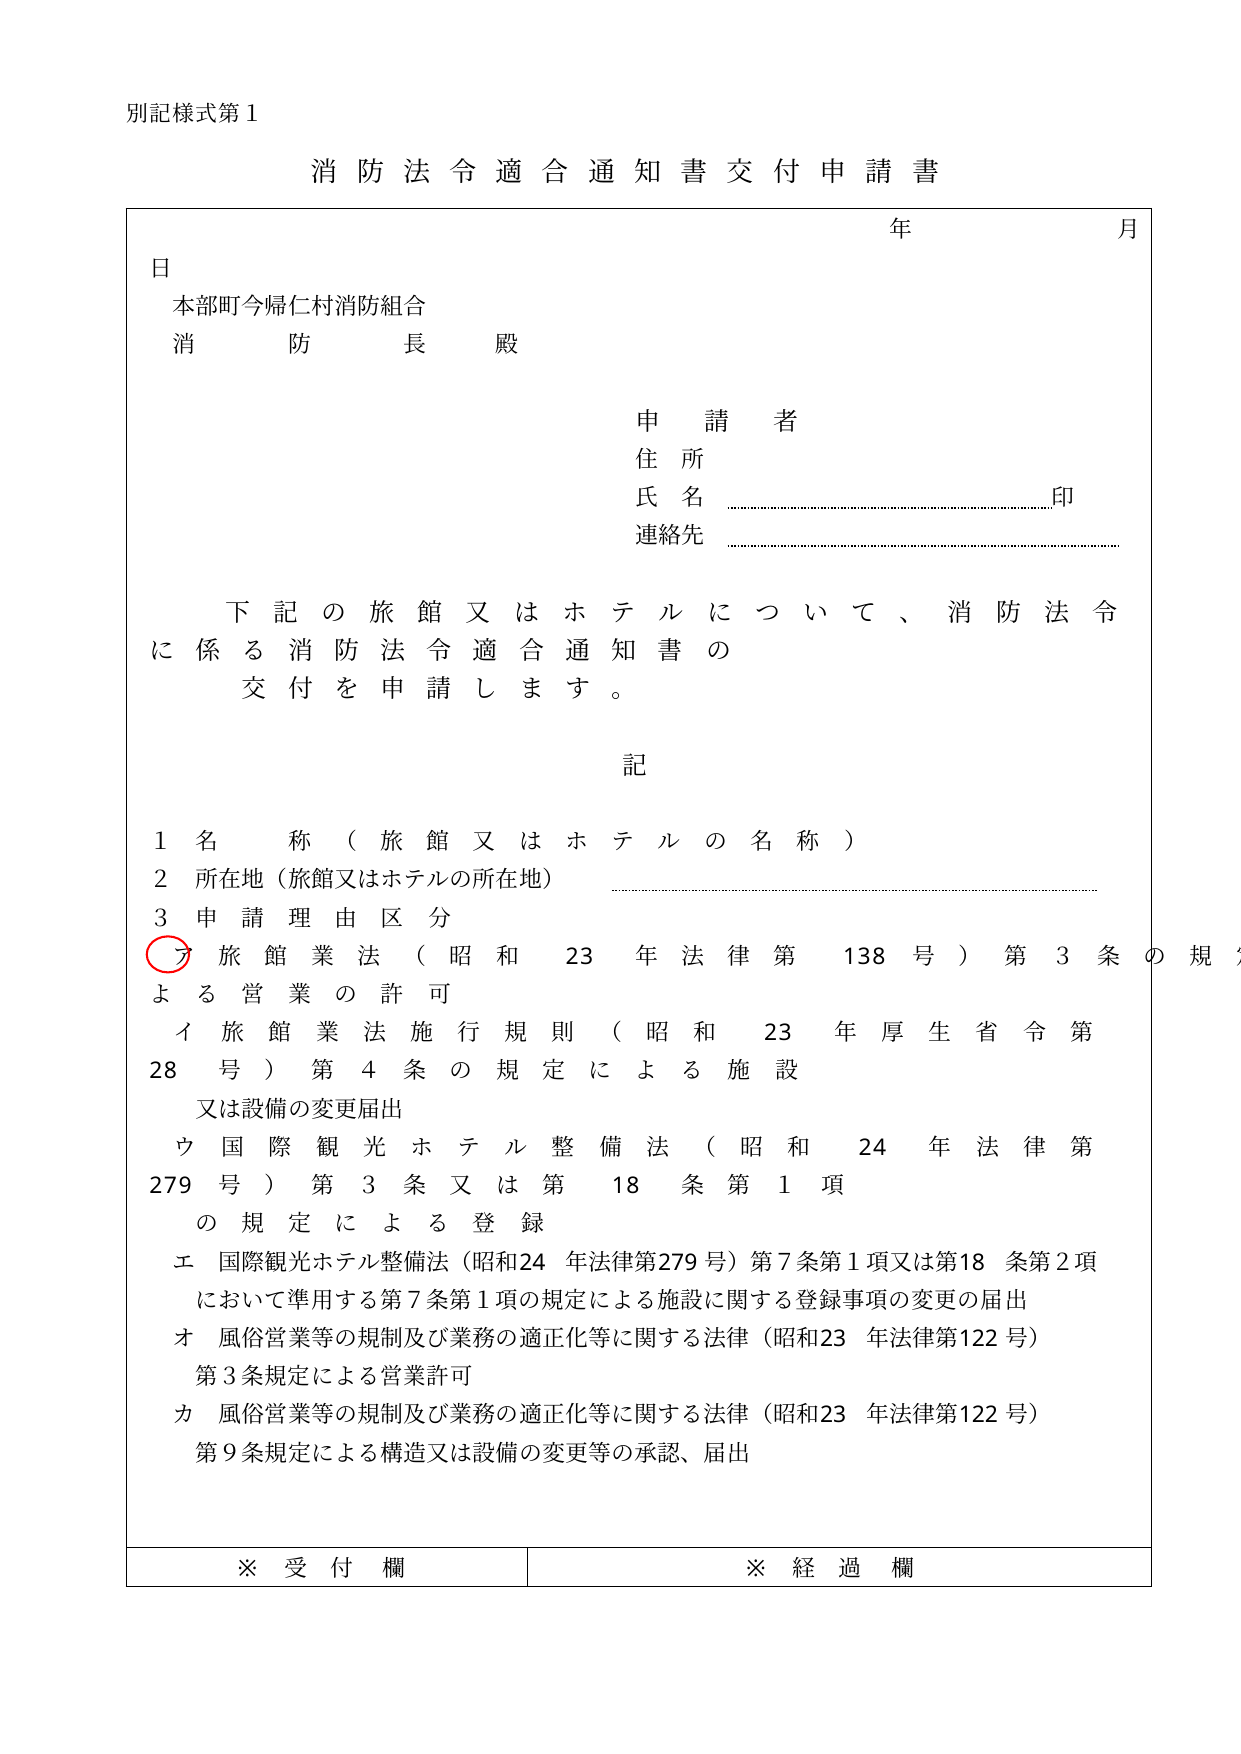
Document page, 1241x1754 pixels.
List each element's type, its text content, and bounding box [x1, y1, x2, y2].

text 別記様式第１ [126, 93, 1143, 131]
table_cell ※受付欄 [127, 1548, 527, 1586]
table_cell ※経過欄 [528, 1548, 1151, 1586]
table_header 年 月 日 本部町今帰仁村消防組合 消 防 長 殿 申 請 者 住 所 氏 名 印 連絡先 下記の旅館又はホテルについて、消防法令に係る消防法令適合通知書の 交付を申請します。 記 １ 名 称（旅館又はホテルの名称） ２ 所在地（旅館又はホテルの所在地） ３ 申請理由区分 ア 旅館業法（昭和23年法律第138号）第３条の規定による営業の許可 イ 旅館業法施行規則（昭和23年厚生省令第28号）第４条の規定による施設 又は設備の変更届出 ウ 国際観光ホテル整備法（昭和24年法律第279号）第３条又は第18条第１項 の規定による登録 エ 国際観光ホテル整備法（昭和24年法律第279号）第７条第１項又は第18条第２項 において準用する第７条第１項の規定による施設に関する登録事項の変更の届出 オ 風俗営業等の規制及び業務の適正化等に関する法律（昭和23年法律第122号） 第３条規定による営業許可 カ 風俗営業等の規制及び業務の適正化等に関する法律（昭和23年法律第122号） 第９条規定による構造又は設備の変更等の承認、届出 [127, 209, 1151, 1547]
text 消防法令適合通知書交付申請書 [126, 131, 1143, 208]
